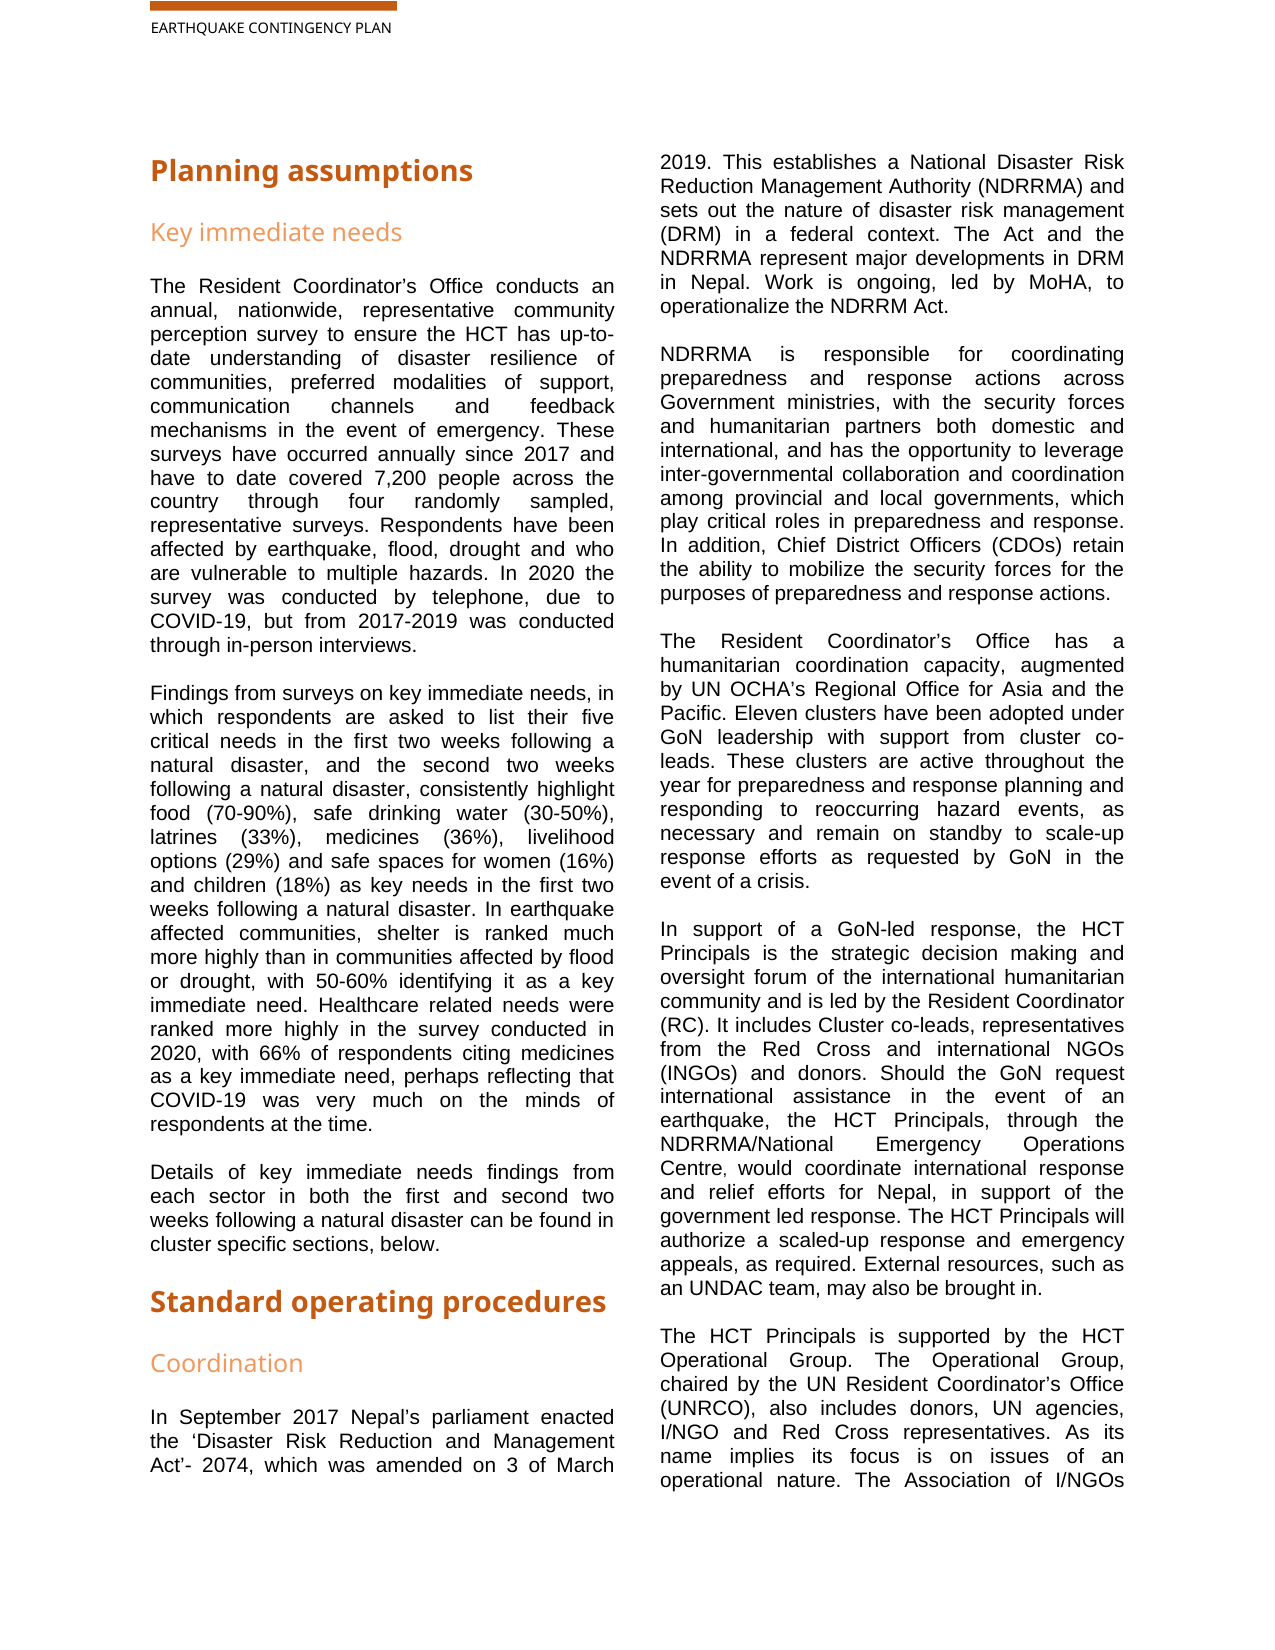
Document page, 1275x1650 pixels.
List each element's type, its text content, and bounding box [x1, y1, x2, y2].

text Details of key immediate needs findings from each sector in both the first and second two weeks following a natural disaster can be found in cluster specific sections, below. [150, 1160, 615, 1256]
subtitle Planning assumptions [150, 150, 615, 190]
subtitle Coordination [150, 1346, 615, 1380]
text In September 2017 Nepal’s parliament enacted the ‘Disaster Risk Reduction and Management Act’- 2074, which was amended on 3 of March 2019. This establishes a National Disaster Risk Reduction Management Authority (NDRRMA) and sets out the nature of disaster risk management (DRM) in a federal context. The Act and the NDRRMA represent major developments in DRM in Nepal. Work is ongoing, led by MoHA, to operationalize the NDRRM Act. [660, 150, 1125, 318]
text In September 2017 Nepal’s parliament enacted the ‘Disaster Risk Reduction and Management Act’- 2074, which was amended on 3 of March 2019. This establishes a National Disaster Risk Reduction Management Authority (NDRRMA) and sets out the nature of disaster risk management (DRM) in a federal context. The Act and the NDRRMA represent major developments in DRM in Nepal. Work is ongoing, led by MoHA, to operationalize the NDRRM Act. [150, 1405, 615, 1477]
text The Resident Coordinator’s Office conducts an annual, nationwide, representative community perception survey to ensure the HCT has up-to-date understanding of disaster resilience of communities, preferred modalities of support, communication channels and feedback mechanisms in the event of emergency. These surveys have occurred annually since 2017 and have to date covered 7,200 people across the country through four randomly sampled, representative surveys. Respondents have been affected by earthquake, flood, drought and who are vulnerable to multiple hazards. In 2020 the survey was conducted by telephone, due to COVID-19, but from 2017-2019 was conducted through in-person interviews. [150, 274, 615, 657]
text Findings from surveys on key immediate needs, in which respondents are asked to list their five critical needs in the first two weeks following a natural disaster, and the second two weeks following a natural disaster, consistently highlight food (70-90%), safe drinking water (30-50%), latrines (33%), medicines (36%), livelihood options (29%) and safe spaces for women (16%) and children (18%) as key needs in the first two weeks following a natural disaster. In earthquake affected communities, shelter is ranked much more highly than in communities affected by flood or drought, with 50-60% identifying it as a key immediate need. Healthcare related needs were ranked more highly in the survey conducted in 2020, with 66% of respondents citing medicines as a key immediate need, perhaps reflecting that COVID-19 was very much on the minds of respondents at the time. [150, 681, 615, 1136]
subtitle Key immediate needs [150, 215, 615, 249]
subtitle Standard operating procedures [150, 1281, 615, 1321]
text The Resident Coordinator’s Office has a humanitarian coordination capacity, augmented by UN OCHA’s Regional Office for Asia and the Pacific. Eleven clusters have been adopted under GoN leadership with support from cluster co-leads. These clusters are active throughout the year for preparedness and response planning and responding to reoccurring hazard events, as necessary and remain on standby to scale-up response efforts as requested by GoN in the event of a crisis. [660, 629, 1125, 893]
text NDRRMA is responsible for coordinating preparedness and response actions across Government ministries, with the security forces and humanitarian partners both domestic and international, and has the opportunity to leverage inter-governmental collaboration and coordination among provincial and local governments, which play critical roles in preparedness and response. In addition, Chief District Officers (CDOs) retain the ability to mobilize the security forces for the purposes of preparedness and response actions. [660, 342, 1125, 605]
text In support of a GoN-led response, the HCT Principals is the strategic decision making and oversight forum of the international humanitarian community and is led by the Resident Coordinator (RC). It includes Cluster co-leads, representatives from the Red Cross and international NGOs (INGOs) and donors. Should the GoN request international assistance in the event of an earthquake, the HCT Principals, through the NDRRMA/National Emergency Operations Centre, would coordinate international response and relief efforts for Nepal, in support of the government led response. The HCT Principals will authorize a scaled-up response and emergency appeals, as required. External resources, such as an UNDAC team, may also be brought in. [660, 917, 1125, 1300]
